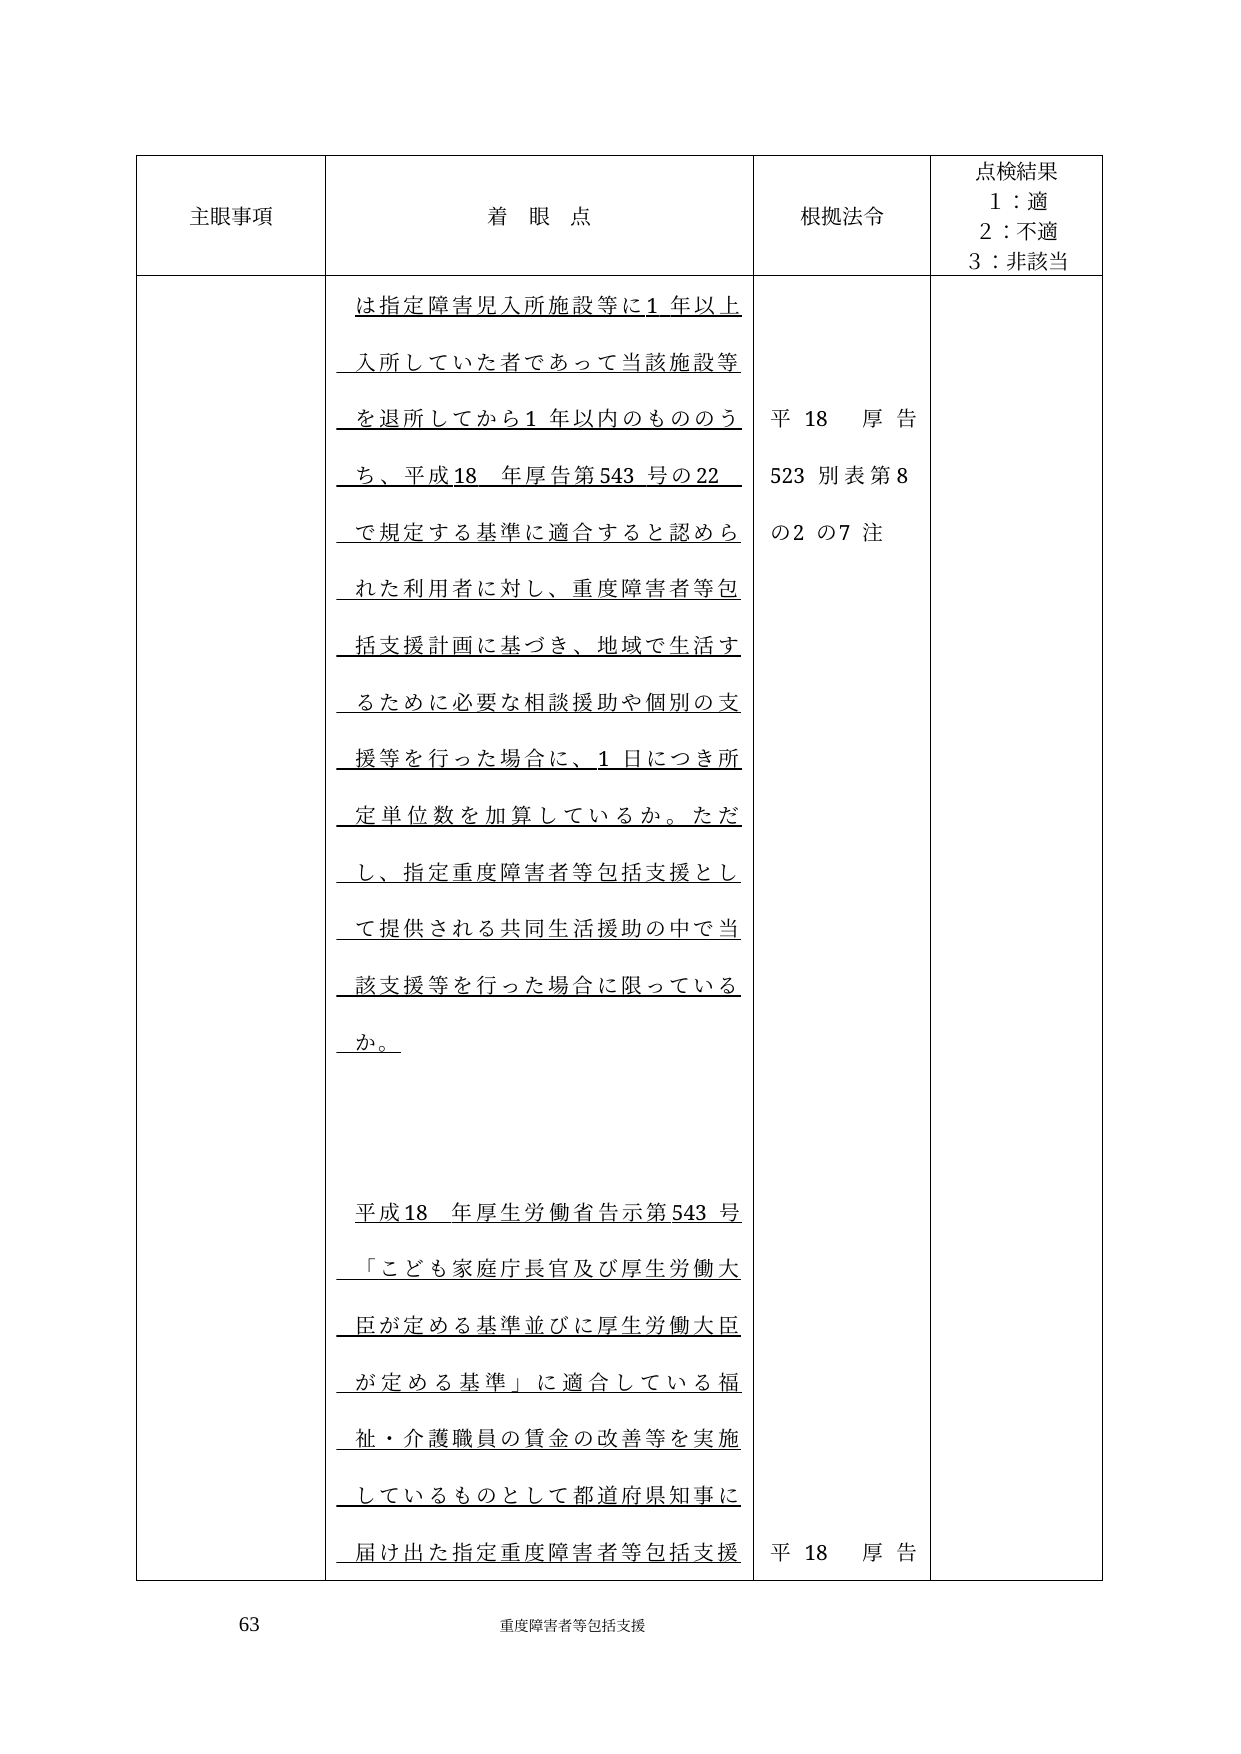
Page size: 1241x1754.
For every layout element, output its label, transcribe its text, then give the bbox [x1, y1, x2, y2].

table_cell [931, 276, 1102, 1579]
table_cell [754, 276, 930, 1579]
table_header 主眼事項 [137, 156, 325, 275]
table_header 根拠法令 [754, 156, 930, 275]
table_header 点検結果 １：適 ２：不適 ３：非該当 [931, 156, 1102, 275]
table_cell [137, 276, 325, 1579]
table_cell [326, 276, 753, 1579]
table_header 着 眼 点 [326, 156, 753, 275]
